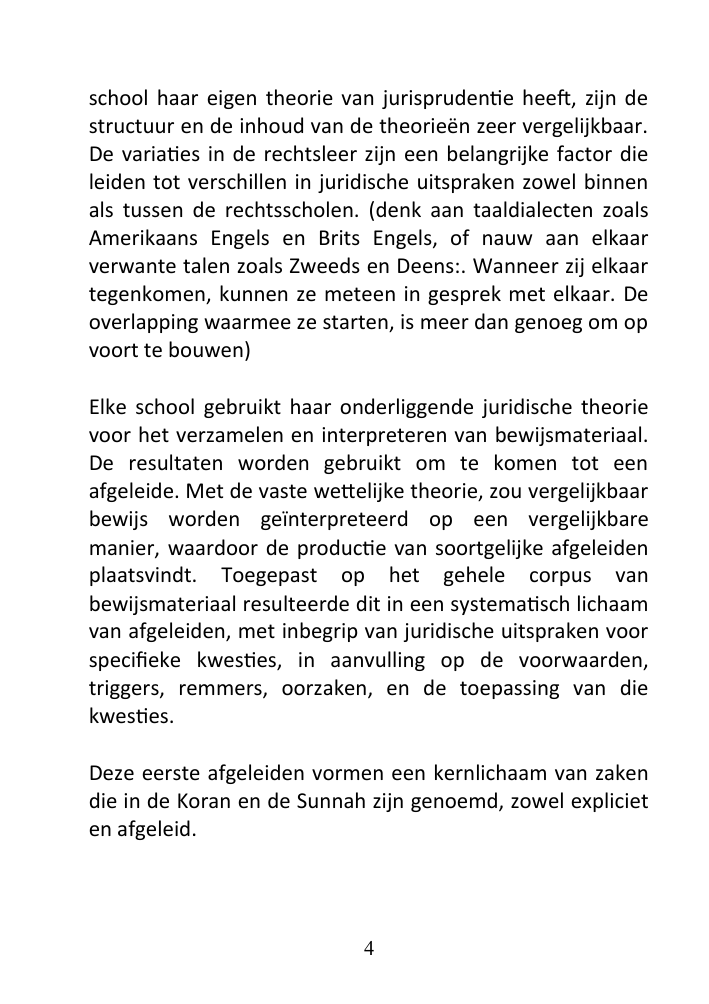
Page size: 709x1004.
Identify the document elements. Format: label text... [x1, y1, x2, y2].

text Deze eerste afgeleiden vormen een kernlichaam van zaken die in de Koran en de Sunnah zijn genoemd, zowel expliciet en afgeleid. [88, 758, 649, 842]
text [88, 83, 649, 363]
text Elke school gebruikt haar onderliggende juridische theorie voor het verzamelen en interpreteren van bewijsmateriaal. De resultaten worden gebruikt om te komen tot een afgeleide. Met de vaste wettelijke theorie, zou vergelijkbaar bewijs worden geïnterpreteerd op een vergelijkbare manier, waardoor de productie van soortgelijke afgeleiden plaatsvindt. Toegepast op het gehele corpus van bewijsmateriaal resulteerde dit in een systematisch lichaam van afgeleiden, met inbegrip van juridische uitspraken voor specifieke kwesties, in aanvulling op de voorwaarden, triggers, remmers, oorzaken, en de toepassing van die kwesties. [88, 392, 649, 729]
